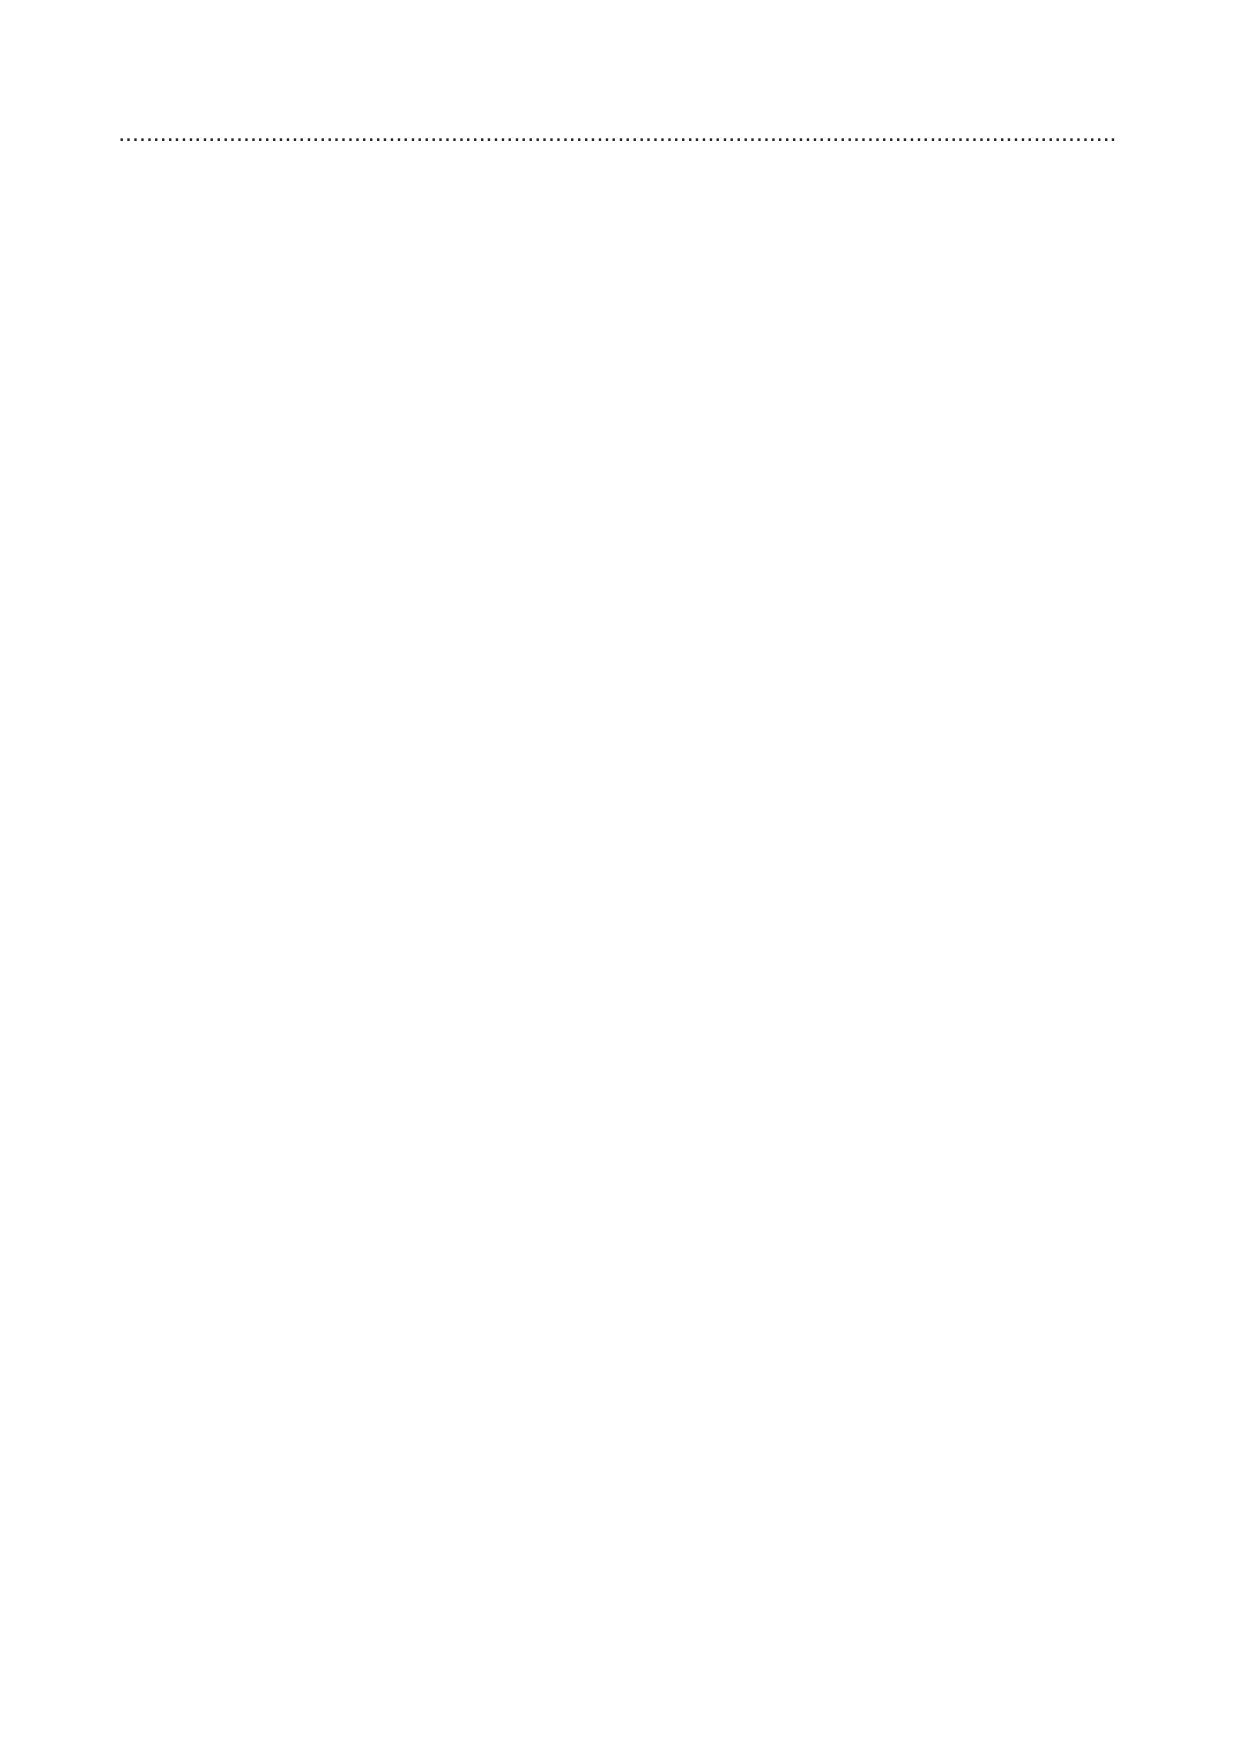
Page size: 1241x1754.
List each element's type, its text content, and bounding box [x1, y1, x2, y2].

text ................................................................................................................................................ [118, 118, 1122, 147]
